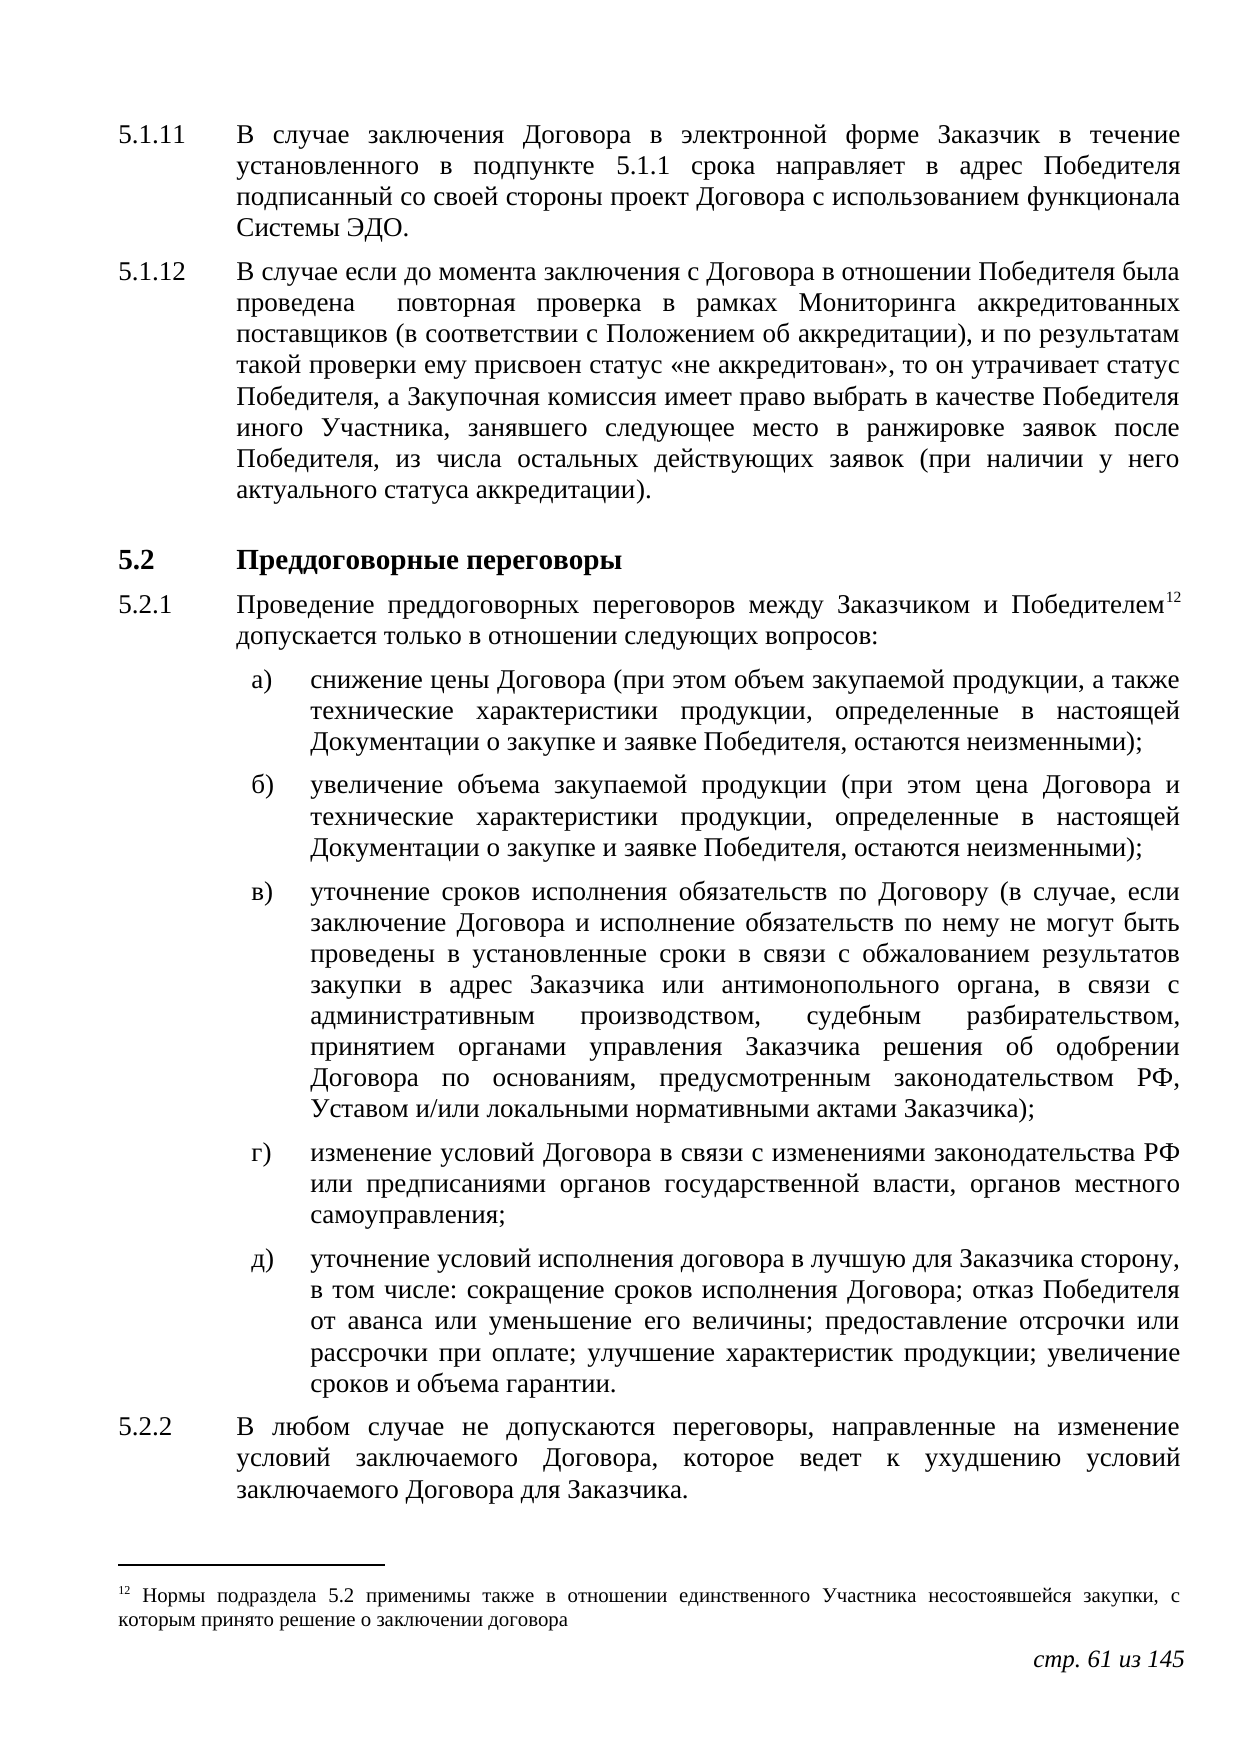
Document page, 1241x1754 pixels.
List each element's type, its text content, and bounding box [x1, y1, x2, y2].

text уточнение условий исполнения договора в лучшую для Заказчика сторону, в том числе: сокращение сроков исполнения Договора; отказ Победителя от аванса или уменьшение его величины; предоставление отсрочки или рассрочки при оплате; улучшение характеристик продукции; увеличение сроков и объема гарантии. [251, 1242, 1181, 1398]
text увеличение объема закупаемой продукции (при этом цена Договора и технические характеристики продукции, определенные в настоящей Документации о закупке и заявке Победителя, остаются неизменными); [251, 769, 1181, 862]
text В случае если до момента заключения с Договора в отношении Победителя была проведена повторная проверка в рамках Мониторинга аккредитованных поставщиков (в соответствии с Положением об аккредитации), и по результатам такой проверки ему присвоен статус «не аккредитован», то он утрачивает статус Победителя, а Закупочная комиссия имеет право выбрать в качестве Победителя иного Участника, занявшего следующее место в ранжировке заявок после Победителя, из числа остальных действующих заявок (при наличии у него актуального статуса аккредитации). [118, 255, 1181, 504]
text В любом случае не допускаются переговоры, направленные на изменение условий заключаемого Договора, которое ведет к ухудшению условий заключаемого Договора для Заказчика. [118, 1410, 1181, 1504]
subtitle Преддоговорные переговоры [118, 542, 1181, 575]
text В случае заключения Договора в электронной форме Заказчик в течение установленного в подпункте 5.1.1 срока направляет в адрес Победителя подписанный со своей стороны проект Договора с использованием функционала Системы ЭДО. [118, 118, 1181, 243]
text уточнение сроков исполнения обязательств по Договору (в случае, если заключение Договора и исполнение обязательств по нему не могут быть проведены в установленные сроки в связи с обжалованием результатов закупки в адрес Заказчика или антимонопольного органа, в связи с административным производством, судебным разбирательством, принятием органами управления Заказчика решения об одобрении Договора по основаниям, предусмотренным законодательством РФ, Уставом и/или локальными нормативными актами Заказчика); [251, 874, 1181, 1124]
text снижение цены Договора (при этом объем закупаемой продукции, а также технические характеристики продукции, определенные в настоящей Документации о закупке и заявке Победителя, остаются неизменными); [251, 663, 1181, 756]
text изменение условий Договора в связи с изменениями законодательства РФ или предписаниями органов государственной власти, органов местного самоуправления; [251, 1136, 1181, 1230]
text Проведение преддоговорных переговоров между Заказчиком и Победителем допускается только в отношении следующих вопросов: [118, 588, 1181, 650]
